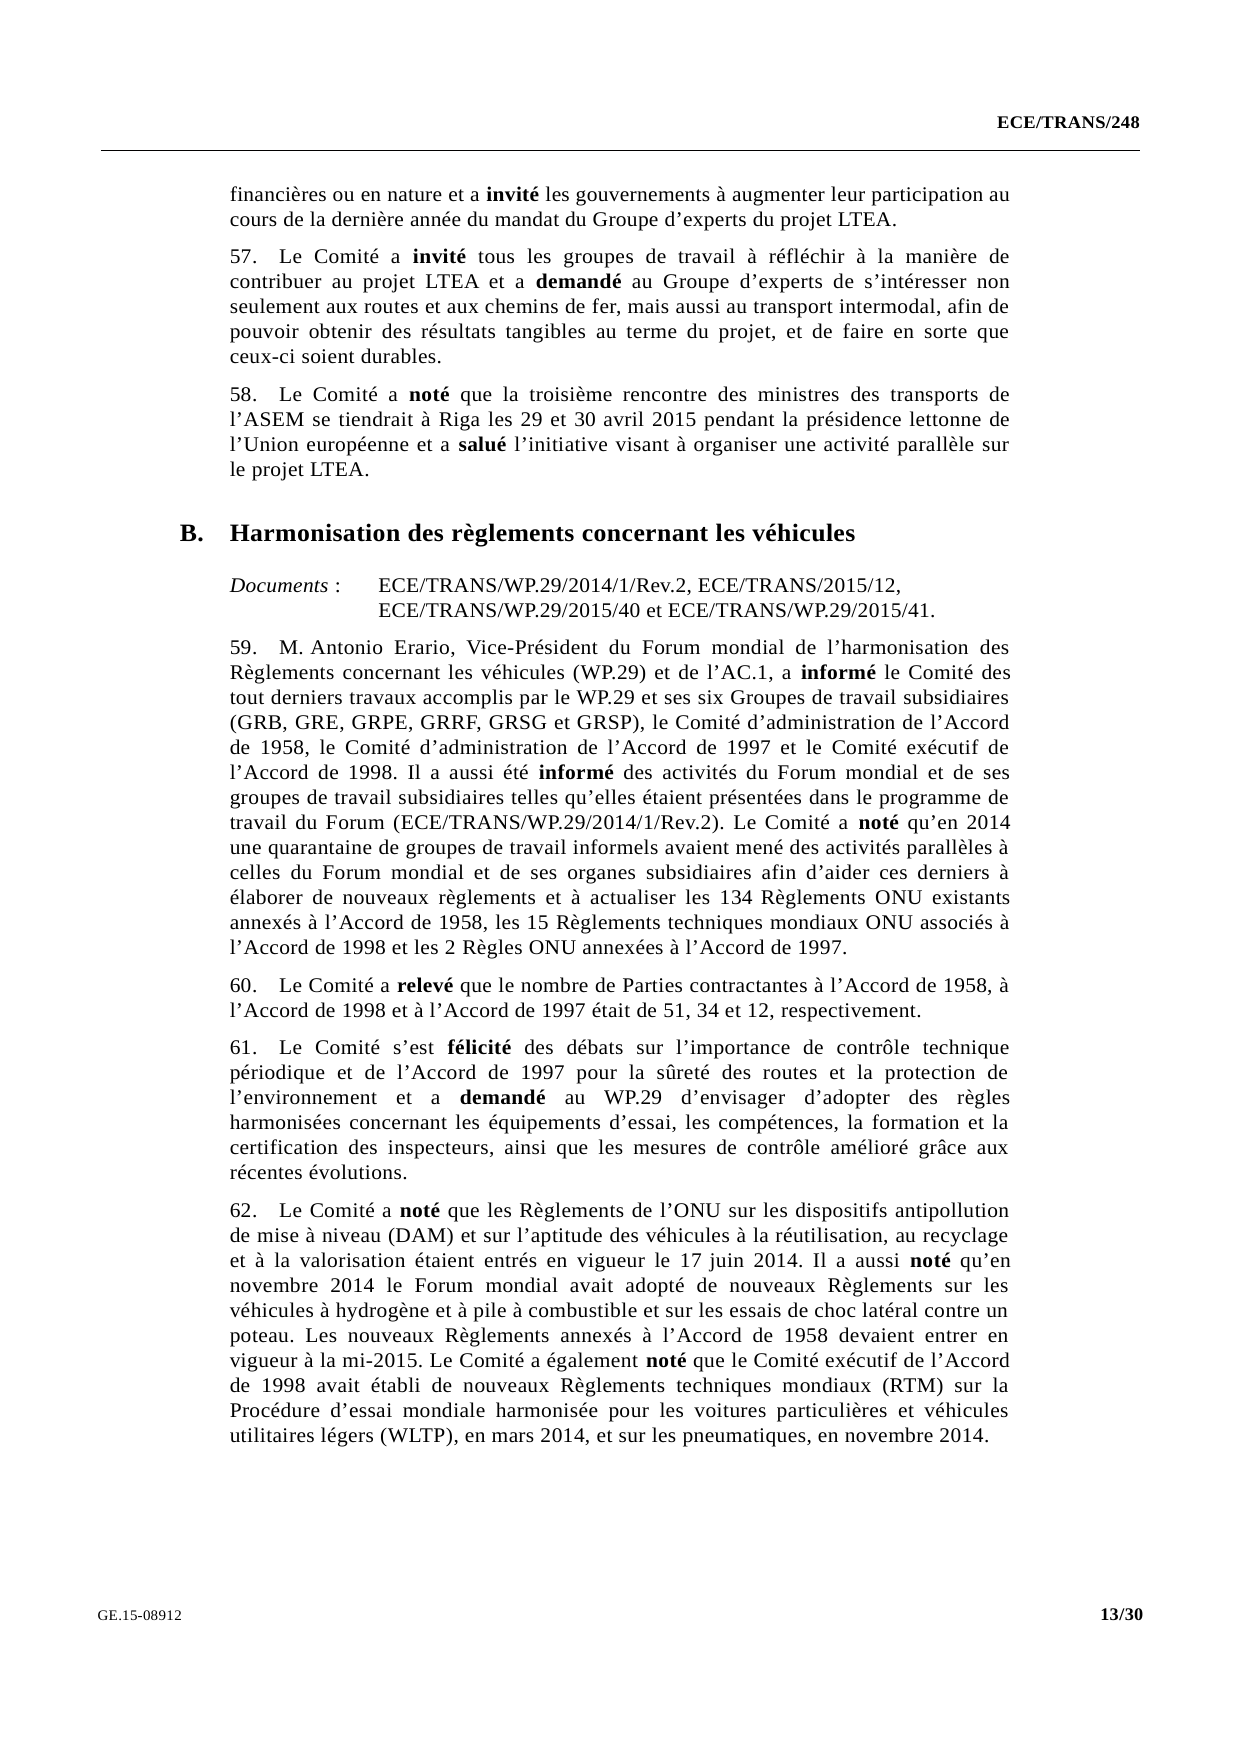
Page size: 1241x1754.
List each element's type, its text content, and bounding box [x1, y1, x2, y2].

text B. Harmonisation des règlements concernant les véhicules [97, 519, 1011, 547]
list M. Antonio Erario, Vice-Président du Forum mondial de l’harmonisation des Règlements concernant les véhicules (WP.29) et de l’AC.1, a informé le Comité des tout derniers travaux accomplis par le WP.29 et ses six Groupes de travail subsidiaires (GRB, GRE, GRPE, GRRF, GRSG et GRSP), le Comité d’administration de l’Accord de 1958, le Comité d’administration de l’Accord de 1997 et le Comité exécutif de l’Accord de 1998. Il a aussi été informé des activités du Forum mondial et de ses groupes de travail subsidiaires telles qu’elles étaient présentées dans le programme de travail du Forum (ECE/TRANS/WP.29/2014/1/Rev.2). Le Comité a noté qu’en 2014 une quarantaine de groupes de travail informels avaient mené des activités parallèles à celles du Forum mondial et de ses organes subsidiaires afin d’aider ces derniers à élaborer de nouveaux règlements et à actualiser les 134 Règlements ONU existants annexés à l’Accord de 1958, les 15 Règlements techniques mondiaux ONU associés à l’Accord de 1998 et les 2 Règles ONU annexées à l’Accord de 1997. [229, 634, 1011, 959]
list Le Comité a relevé que le nombre de Parties contractantes à l’Accord de 1958, à l’Accord de 1998 et à l’Accord de 1997 était de 51, 34 et 12, respectivement. [229, 972, 1011, 1022]
text Documents : ECE/TRANS/WP.29/2014/1/Rev.2, ECE/TRANS/2015/12, ECE/TRANS/WP.29/2015/40 et ECE/TRANS/WP.29/2015/41. [97, 572, 1011, 622]
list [229, 181, 1011, 231]
list Le Comité a invité tous les groupes de travail à réfléchir à la manière de contribuer au projet LTEA et a demandé au Groupe d’experts de s’intéresser non seulement aux routes et aux chemins de fer, mais aussi au transport intermodal, afin de pouvoir obtenir des résultats tangibles au terme du projet, et de faire en sorte que ceux-ci soient durables. [229, 244, 1011, 369]
list Le Comité a noté que les Règlements de l’ONU sur les dispositifs antipollution de mise à niveau (DAM) et sur l’aptitude des véhicules à la réutilisation, au recyclage et à la valorisation étaient entrés en vigueur le 17 juin 2014. Il a aussi noté qu’en novembre 2014 le Forum mondial avait adopté de nouveaux Règlements sur les véhicules à hydrogène et à pile à combustible et sur les essais de choc latéral contre un poteau. Les nouveaux Règlements annexés à l’Accord de 1958 devaient entrer en vigueur à la mi-2015. Le Comité a également noté que le Comité exécutif de l’Accord de 1998 avait établi de nouveaux Règlements techniques mondiaux (RTM) sur la Procédure d’essai mondiale harmonisée pour les voitures particulières et véhicules utilitaires légers (WLTP), en mars 2014, et sur les pneumatiques, en novembre 2014. [229, 1197, 1011, 1447]
list Le Comité a noté que la troisième rencontre des ministres des transports de l’ASEM se tiendrait à Riga les 29 et 30 avril 2015 pendant la présidence lettonne de l’Union européenne et a salué l’initiative visant à organiser une activité parallèle sur le projet LTEA. [229, 381, 1011, 481]
list Le Comité s’est félicité des débats sur l’importance de contrôle technique périodique et de l’Accord de 1997 pour la sûreté des routes et la protection de l’environnement et a demandé au WP.29 d’envisager d’adopter des règles harmonisées concernant les équipements d’essai, les compétences, la formation et la certification des inspecteurs, ainsi que les mesures de contrôle amélioré grâce aux récentes évolutions. [229, 1034, 1011, 1184]
